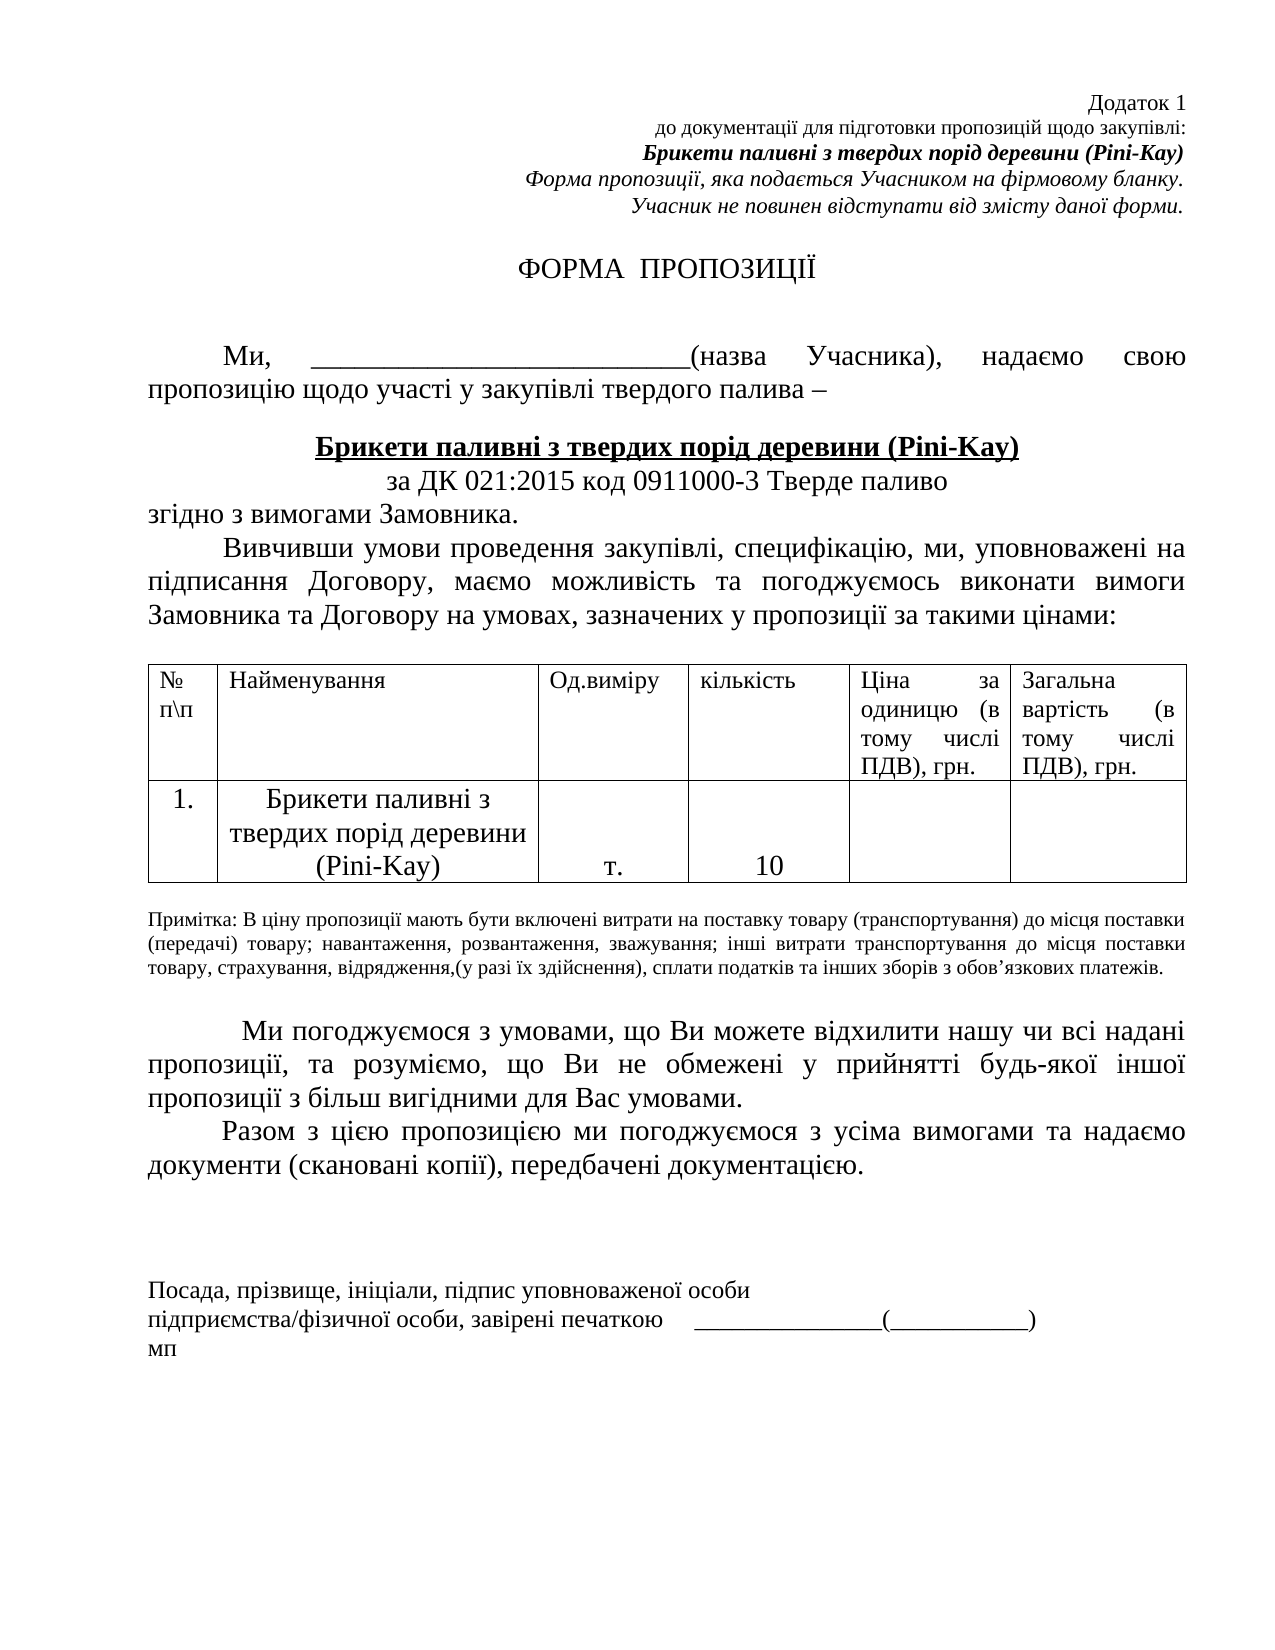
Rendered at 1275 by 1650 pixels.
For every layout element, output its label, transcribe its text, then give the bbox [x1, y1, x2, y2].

table_header Загальна вартість (в тому числі ПДВ), грн. [1011, 665, 1186, 780]
table_header Од.виміру [539, 665, 688, 780]
text Ми, __________________________(назва Учасника), надаємо свою пропозицію щодо участі у закупівлі твердого палива – [148, 338, 1186, 405]
subtitle Форма пропозиції [148, 252, 1186, 285]
text Посада, прізвище, ініціали, підпис уповноваженої особи [148, 1275, 1186, 1304]
table_header Ціна за одиницю (в тому числі ПДВ), грн. [850, 665, 1010, 780]
table_cell 10 [689, 781, 849, 882]
table_cell [1011, 781, 1186, 882]
table_header кількість [689, 665, 849, 780]
table_cell 1. [149, 781, 217, 882]
text Учасник не повинен відступати від змісту даної форми. [148, 192, 1186, 218]
table_cell Брикети паливні з твердих порід деревини (Pini-Kay) [218, 781, 538, 882]
text Примітка: В ціну пропозиції мають бути включені витрати на поставку товару (транспортування) до місця поставки (передачі) товару; навантаження, розвантаження, зважування; інші витрати транспортування до місця поставки товару, страхування, відрядження,(у разі їх здійснення), сплати податків та інших зборів з обов’язкових платежів. [148, 907, 1186, 979]
text Форма пропозиції, яка подається Учасником на фірмовому бланку. [148, 165, 1186, 192]
text Брикети паливні з твердих порід деревини (Pini-Kay) [148, 429, 1186, 463]
table_header Найменування [218, 665, 538, 780]
text за ДК 021:2015 код 0911000-3 Тверде паливо [148, 463, 1186, 496]
text Разом з цією пропозицією ми погоджуємося з усіма вимогами та надаємо документи (скановані копії), передбачені документацією. [148, 1113, 1186, 1180]
text до документації для підготовки пропозицій щодо закупівлі: [148, 115, 1186, 139]
table_header № п\п [149, 665, 217, 780]
text мп [148, 1333, 1186, 1362]
text згідно з вимогами Замовника. [148, 496, 1186, 530]
text Брикети паливні з твердих порід деревини (Pini-Kay) [148, 139, 1186, 165]
table_cell [850, 781, 1010, 882]
text Вивчивши умови проведення закупівлі, специфікацію, ми, уповноважені на підписання Договору, маємо можливість та погоджуємось виконати вимоги Замовника та Договору на умовах, зазначених у пропозиції за такими цінами: [148, 530, 1186, 631]
text Ми погоджуємося з умовами, що Ви можете відхилити нашу чи всі надані пропозиції, та розуміємо, що Ви не обмежені у прийнятті будь-якої іншої пропозиції з більш вигідними для Вас умовами. [148, 1013, 1186, 1113]
text Додаток 1 [148, 88, 1186, 115]
text підприємства/фізичної особи, завірені печаткою _______________(___________) [148, 1304, 1186, 1333]
table_cell т. [539, 781, 688, 882]
